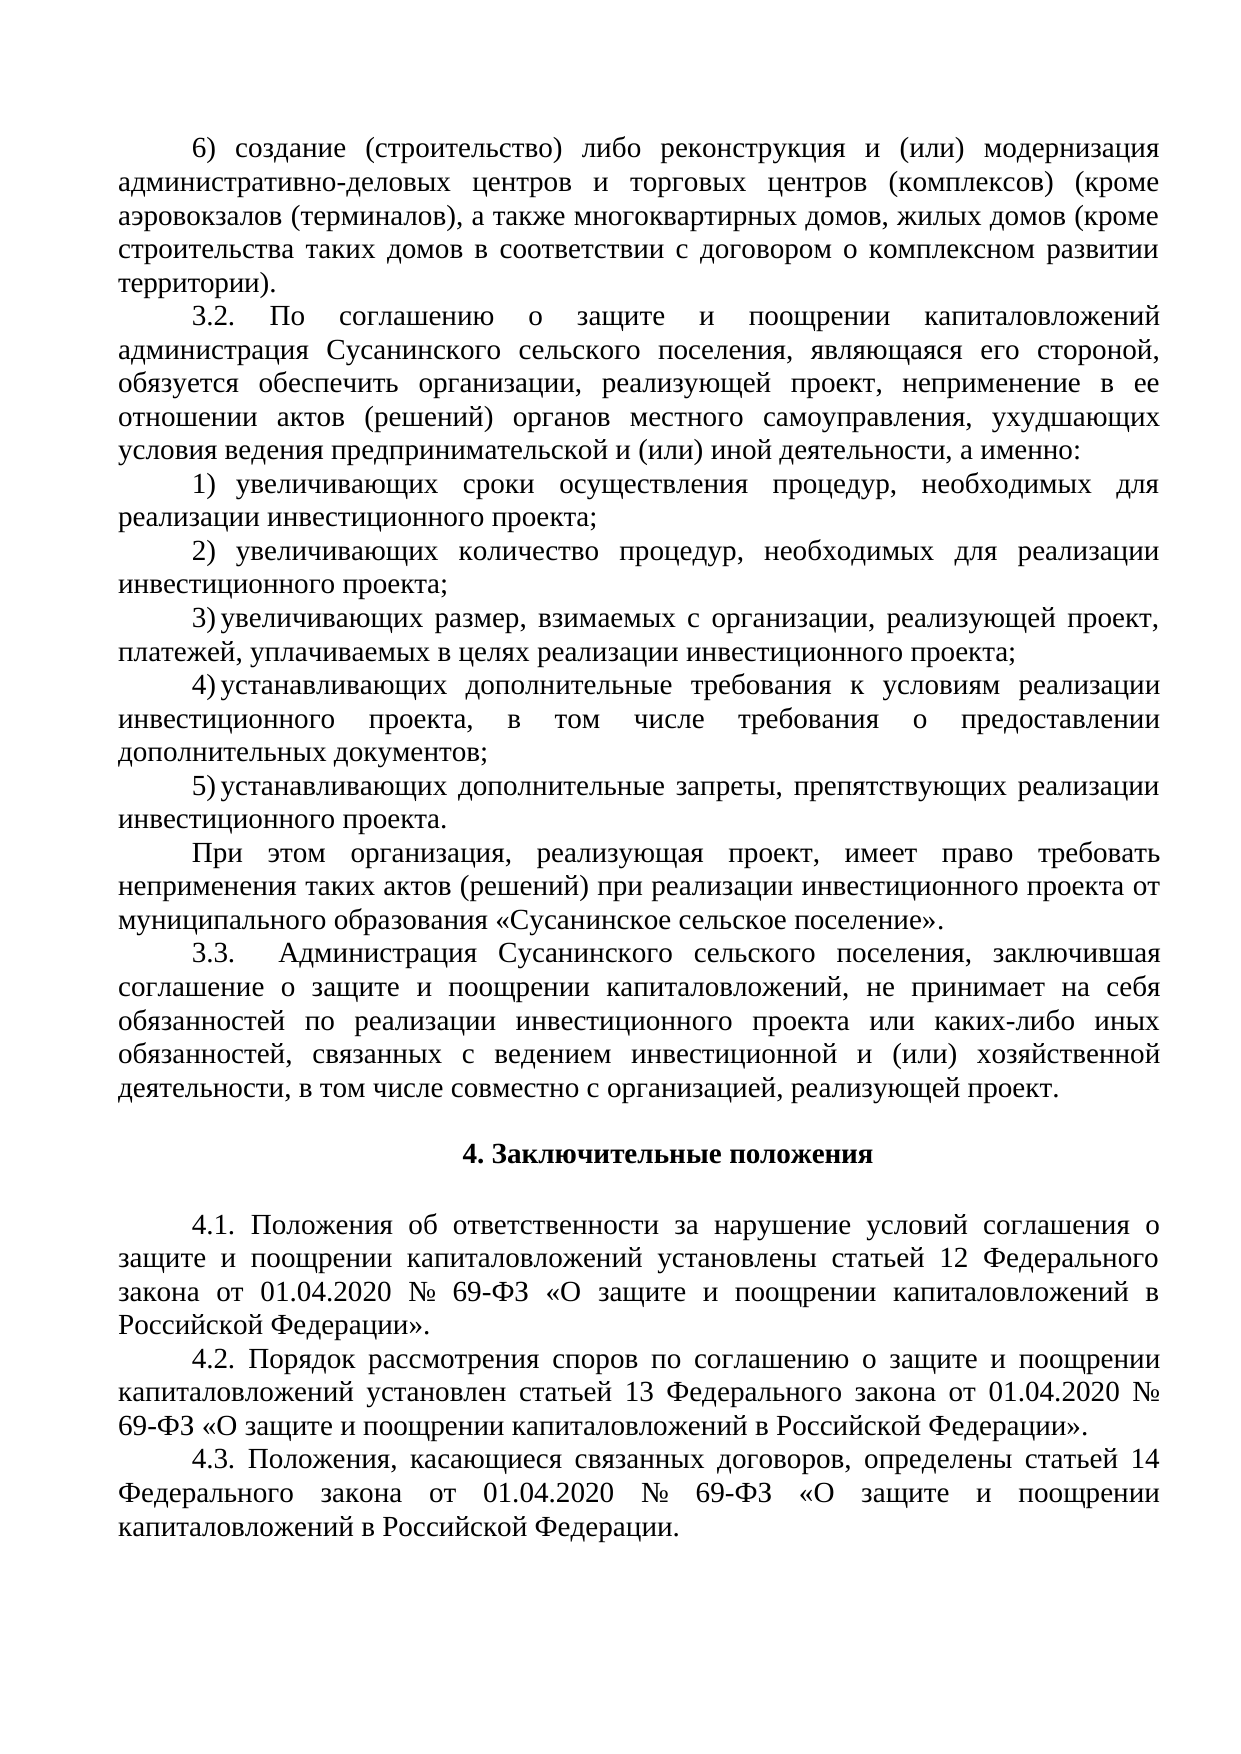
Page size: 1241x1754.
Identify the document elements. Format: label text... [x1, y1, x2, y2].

list увеличивающих сроки осуществления процедур, необходимых для реализации инвестиционного проекта; [118, 466, 1160, 533]
list увеличивающих количество процедур, необходимых для реализации инвестиционного проекта; [118, 533, 1160, 600]
list По соглашению о защите и поощрении капиталовложений администрация Сусанинского сельского поселения, являющаяся его стороной, обязуется обеспечить организации, реализующей проект, неприменение в ее отношении актов (решений) органов местного самоуправления, ухудшающих условия ведения предпринимательской и (или) иной деятельности, а именно: [118, 298, 1161, 466]
list Положения об ответственности за нарушение условий соглашения о защите и поощрении капиталовложений установлены статьей 12 Федерального закона от 01.04.2020 № 69-ФЗ «О защите и поощрении капиталовложений в Российской Федерации». [118, 1207, 1160, 1341]
list Порядок рассмотрения споров по соглашению о защите и поощрении капиталовложений установлен статьей 13 Федерального закона от 01.04.2020 № 69-ФЗ «О защите и поощрении капиталовложений в Российской Федерации». [118, 1341, 1161, 1442]
list создание (строительство) либо реконструкция и (или) модернизация административно-деловых центров и торговых центров (комплексов) (кроме аэровокзалов (терминалов), а также многоквартирных домов, жилых домов (кроме строительства таких домов в соответствии с договором о комплексном развитии территории). [118, 131, 1160, 298]
list Администрация Сусанинского сельского поселения, заключившая соглашение о защите и поощрении капиталовложений, не принимает на себя обязанностей по реализации инвестиционного проекта или каких-либо иных обязанностей, связанных с ведением инвестиционной и (или) хозяйственной деятельности, в том числе совместно с организацией, реализующей проект. [118, 936, 1161, 1103]
list Положения, касающиеся связанных договоров, определены статьей 14 Федерального закона от 01.04.2020 № 69-ФЗ «О защите и поощрении капиталовложений в Российской Федерации. [118, 1442, 1161, 1542]
list устанавливающих дополнительные запреты, препятствующих реализации инвестиционного проекта. [118, 768, 1160, 835]
subtitle Заключительные положения [462, 1136, 1240, 1170]
list устанавливающих дополнительные требования к условиям реализации инвестиционного проекта, в том числе требования о предоставлении дополнительных документов; [118, 667, 1161, 768]
text При этом организация, реализующая проект, имеет право требовать неприменения таких актов (решений) при реализации инвестиционного проекта от муниципального образования «Сусанинское сельское поселение». [118, 835, 1161, 936]
list увеличивающих размер, взимаемых с организации, реализующей проект, платежей, уплачиваемых в целях реализации инвестиционного проекта; [118, 600, 1160, 667]
